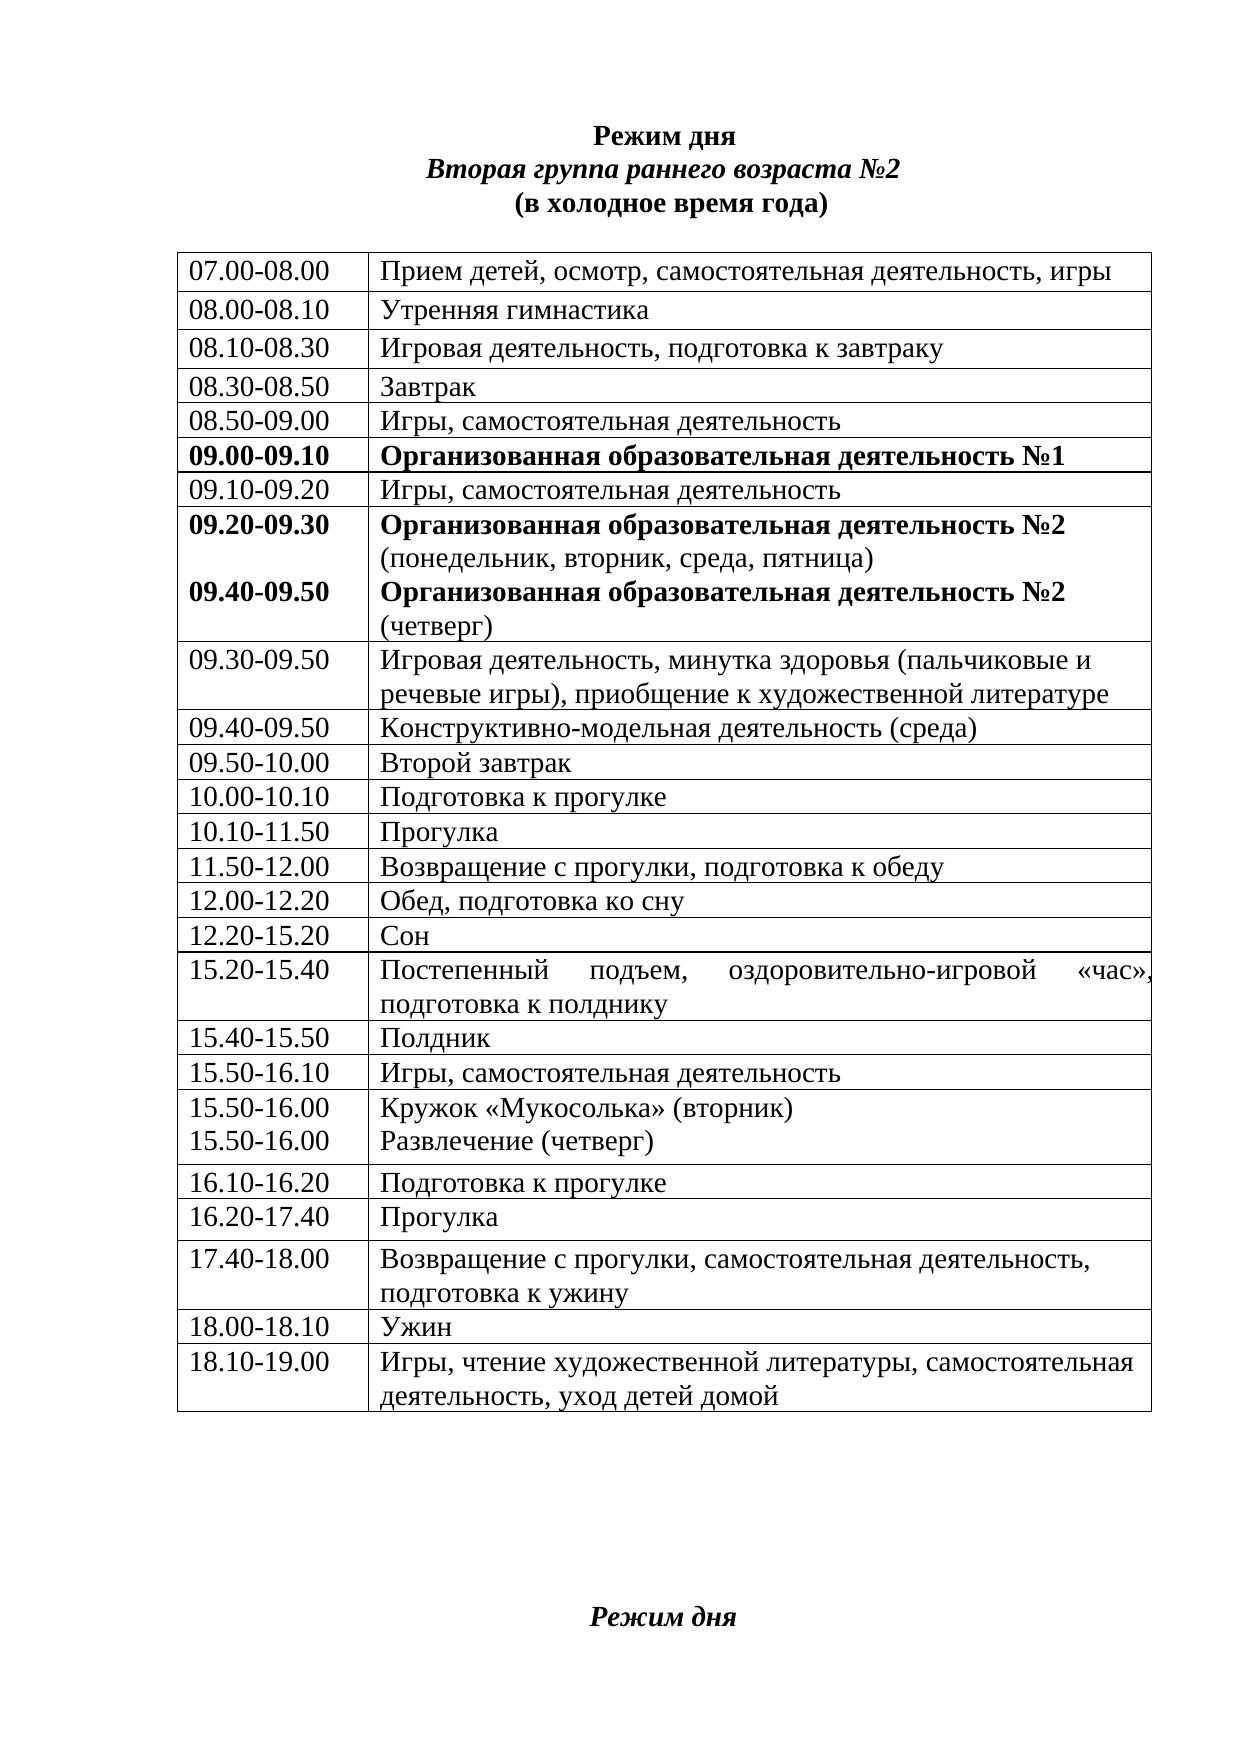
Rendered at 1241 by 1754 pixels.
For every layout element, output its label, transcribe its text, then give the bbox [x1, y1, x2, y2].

table_cell 15.40-15.50 [178, 1021, 368, 1054]
table_cell Подготовка к прогулке [369, 780, 1151, 813]
table_cell 18.10-19.00 [178, 1344, 368, 1411]
table_cell Возвращение с прогулки, самостоятельная деятельность, подготовка к ужину [369, 1241, 1151, 1308]
text Режим дня [177, 118, 1152, 152]
table_cell 09.00-09.10 [178, 438, 368, 471]
table_cell 09.20-09.30 09.40-09.50 [178, 507, 368, 641]
table_cell 18.00-18.10 [178, 1310, 368, 1343]
table_cell 10.00-10.10 [178, 780, 368, 813]
table_cell Игры, самостоятельная деятельность [369, 1055, 1151, 1089]
table_cell Игры, самостоятельная деятельность [369, 403, 1151, 437]
table_cell Утренняя гимнастика [369, 292, 1151, 329]
table_cell 08.10-08.30 [178, 330, 368, 368]
table_cell 12.00-12.20 [178, 883, 368, 917]
table_cell 15.20-15.40 [178, 953, 368, 1019]
table_cell Завтрак [369, 369, 1151, 402]
table_cell 12.20-15.20 [178, 918, 368, 951]
table_cell Подготовка к прогулке [369, 1165, 1151, 1198]
text (в холодное время года) [177, 185, 1165, 219]
table_cell Кружок «Мукосолька» (вторник) Развлечение (четверг) [369, 1090, 1151, 1164]
table_cell Полдник [369, 1021, 1151, 1054]
table_cell 16.10-16.20 [178, 1165, 368, 1198]
table_cell Организованная образовательная деятельность №1 [369, 438, 1151, 471]
table_cell Второй завтрак [369, 745, 1151, 778]
text Режим дня [177, 1599, 1152, 1633]
table_cell Игровая деятельность, минутка здоровья (пальчиковые и речевые игры), приобщение к художественной литературе [369, 642, 1151, 709]
text Вторая группа раннего возраста №2 [177, 152, 1152, 185]
table_cell 09.40-09.50 [178, 710, 368, 744]
table_cell Постепенный подъем, оздоровительно-игровой «час», подготовка к полднику [369, 953, 1151, 1019]
table_cell Конструктивно-модельная деятельность (среда) [369, 710, 1151, 744]
table_header Прием детей, осмотр, самостоятельная деятельность, игры [369, 253, 1151, 291]
table_cell 10.10-11.50 [178, 814, 368, 848]
table_cell Игры, чтение художественной литературы, самостоятельная деятельность, уход детей домой [369, 1344, 1151, 1411]
table_cell 11.50-12.00 [178, 849, 368, 882]
table_cell 15.50-16.10 [178, 1055, 368, 1089]
table_cell 16.20-17.40 [178, 1199, 368, 1240]
table_cell Прогулка [369, 814, 1151, 848]
table_cell 08.50-09.00 [178, 403, 368, 437]
table_cell 09.50-10.00 [178, 745, 368, 778]
table_cell 09.30-09.50 [178, 642, 368, 709]
table_cell Сон [369, 918, 1151, 951]
table_cell Ужин [369, 1310, 1151, 1343]
table_cell 08.00-08.10 [178, 292, 368, 329]
table_cell 08.30-08.50 [178, 369, 368, 402]
table_cell Организованная образовательная деятельность №2 (понедельник, вторник, среда, пятница) Организованная образовательная деятельность №2 (четверг) [369, 507, 1151, 641]
table_header 07.00-08.00 [178, 253, 368, 291]
table_cell Возвращение с прогулки, подготовка к обеду [369, 849, 1151, 882]
table_cell 15.50-16.00 15.50-16.00 [178, 1090, 368, 1164]
table_cell Прогулка [369, 1199, 1151, 1240]
table_cell Игровая деятельность, подготовка к завтраку [369, 330, 1151, 368]
table_cell 17.40-18.00 [178, 1241, 368, 1308]
table_cell Обед, подготовка ко сну [369, 883, 1151, 917]
table_cell 09.10-09.20 [178, 473, 368, 506]
table_cell Игры, самостоятельная деятельность [369, 473, 1151, 506]
